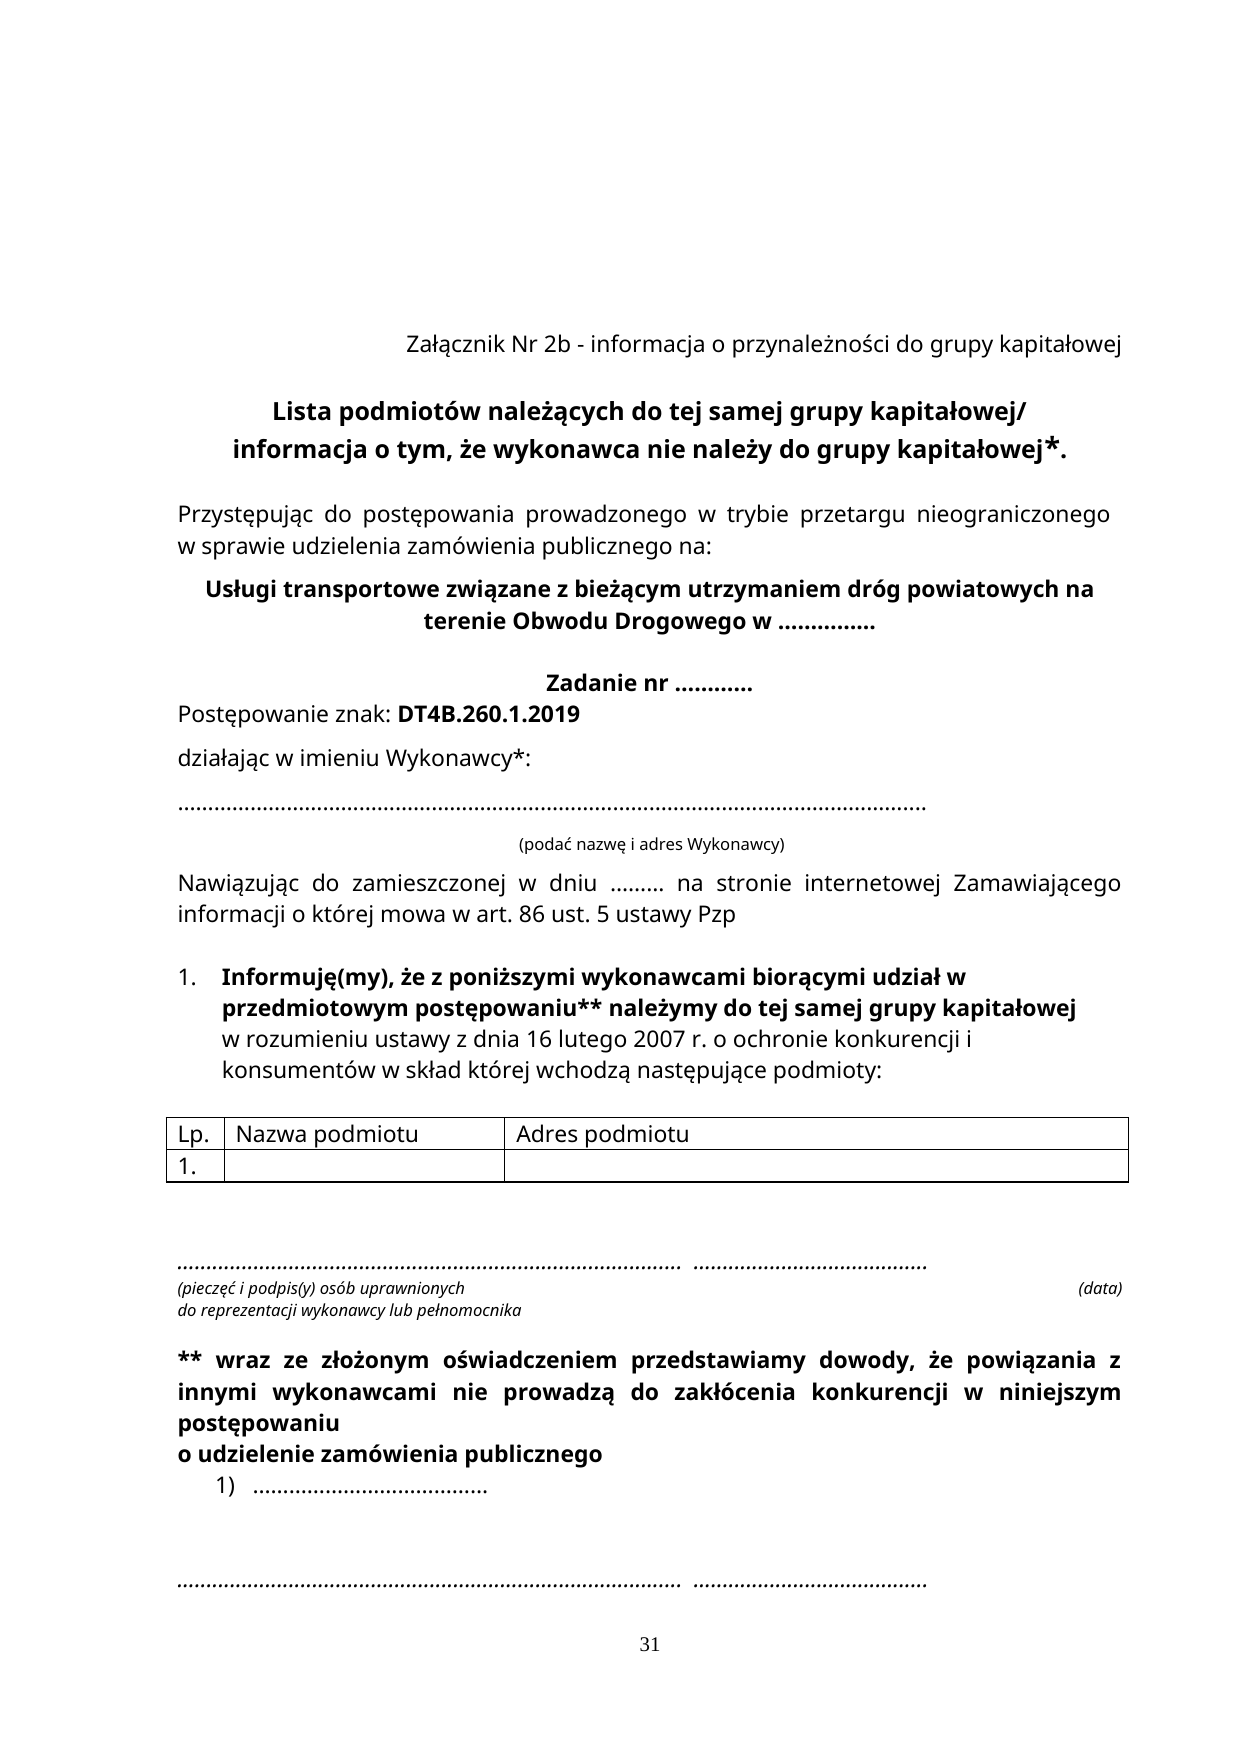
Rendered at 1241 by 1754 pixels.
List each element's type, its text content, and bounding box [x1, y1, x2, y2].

table_cell [225, 1150, 504, 1181]
text ………………………………………………………………………………………………………….... [177, 786, 1122, 817]
text ** wraz ze złożonym oświadczeniem przedstawiamy dowody, że powiązania z innymi wykonawcami nie prowadzą do zakłócenia konkurencji w niniejszym postępowaniu o udzielenie zamówienia publicznego [177, 1344, 1122, 1469]
text (podać nazwę i adres Wykonawcy) [177, 833, 1122, 856]
list ………………………………… [215, 1469, 1122, 1501]
text ...................................................................................... ........................................ [177, 1245, 1122, 1276]
table_header Adres podmiotu [505, 1118, 1128, 1149]
list Informuję(my), że z poniższymi wykonawcami biorącymi udział w przedmiotowym postępowaniu** należymy do tej samej grupy kapitałowej w rozumieniu ustawy z dnia 16 lutego 2007 r. o ochronie konkurencji i konsumentów w skład której wchodzą następujące podmioty: [177, 961, 1122, 1086]
text (pieczęć i podpis(y) osób uprawnionych (data) do reprezentacji wykonawcy lub pełnomocnika [177, 1276, 1122, 1322]
text Usługi transportowe związane z bieżącym utrzymaniem dróg powiatowych na terenie Obwodu Drogowego w …………... [177, 573, 1122, 636]
text ...................................................................................... ........................................ [177, 1563, 1122, 1594]
text Zadanie nr ………… [177, 667, 1122, 698]
table_header Lp. [167, 1118, 224, 1149]
text Nawiązując do zamieszczonej w dniu ……… na stronie internetowej Zamawiającego informacji o której mowa w art. 86 ust. 5 ustawy Pzp [177, 867, 1122, 929]
text działając w imieniu Wykonawcy*: [177, 742, 1122, 773]
text Lista podmiotów należących do tej samej grupy kapitałowej/ informacja o tym, że wykonawca nie należy do grupy kapitałowej*. [177, 393, 1122, 467]
text Przystępując do postępowania prowadzonego w trybie przetargu nieograniczonego w sprawie udzielenia zamówienia publicznego na: [177, 498, 1122, 561]
table_header Nazwa podmiotu [225, 1118, 504, 1149]
text Załącznik Nr 2b - informacja o przynależności do grupy kapitałowej [177, 328, 1122, 359]
text Postępowanie znak: DT4B.260.1.2019 [177, 698, 1122, 730]
table_cell 1. [167, 1150, 224, 1181]
table_cell [505, 1150, 1128, 1181]
